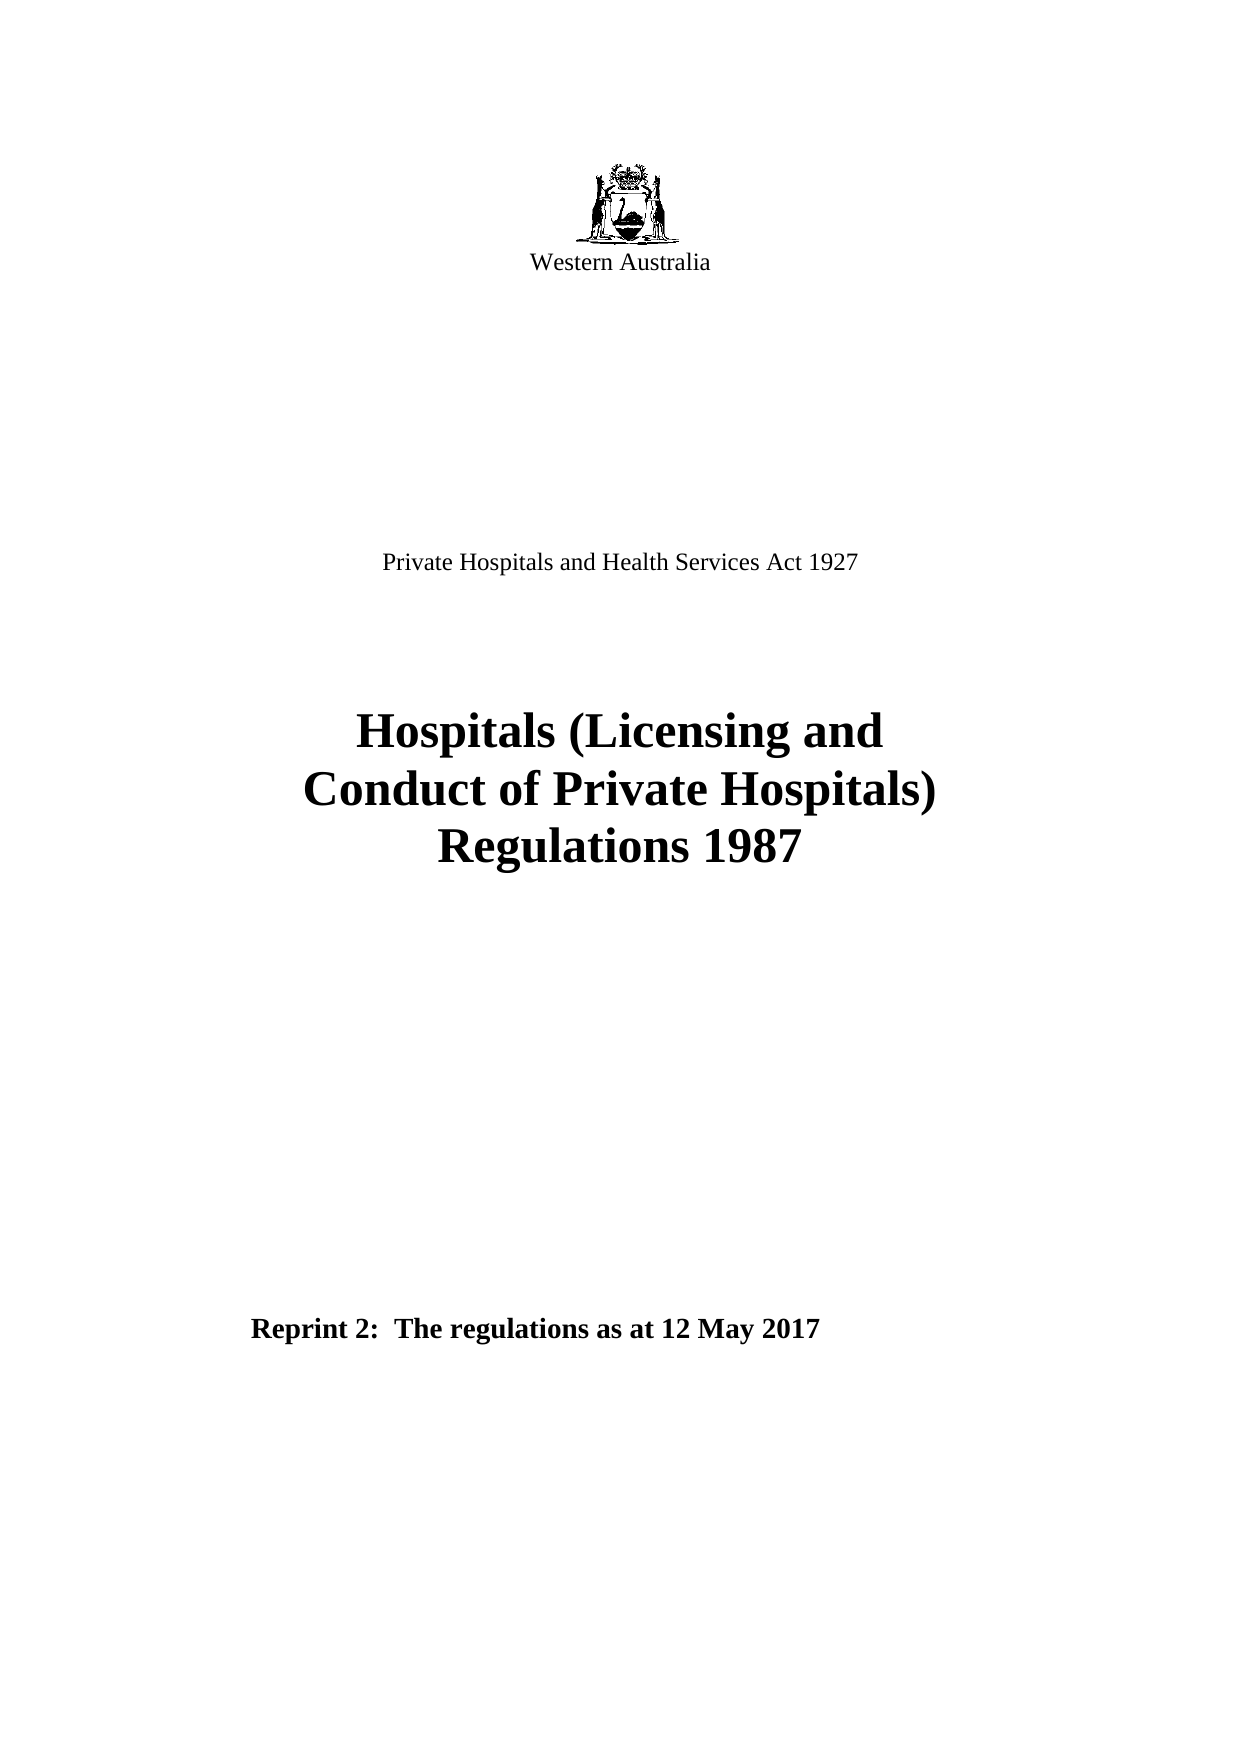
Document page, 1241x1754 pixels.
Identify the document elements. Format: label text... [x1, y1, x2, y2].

text Private Hospitals and Health Services Act 1927 [251, 547, 990, 576]
text Western Australia [251, 247, 990, 276]
text Reprint 2: The regulations as at 12 May 2017 [251, 1311, 990, 1344]
text Hospitals (Licensing and Conduct of Private Hospitals) Regulations 1987 [295, 701, 944, 873]
picture [575, 162, 679, 246]
